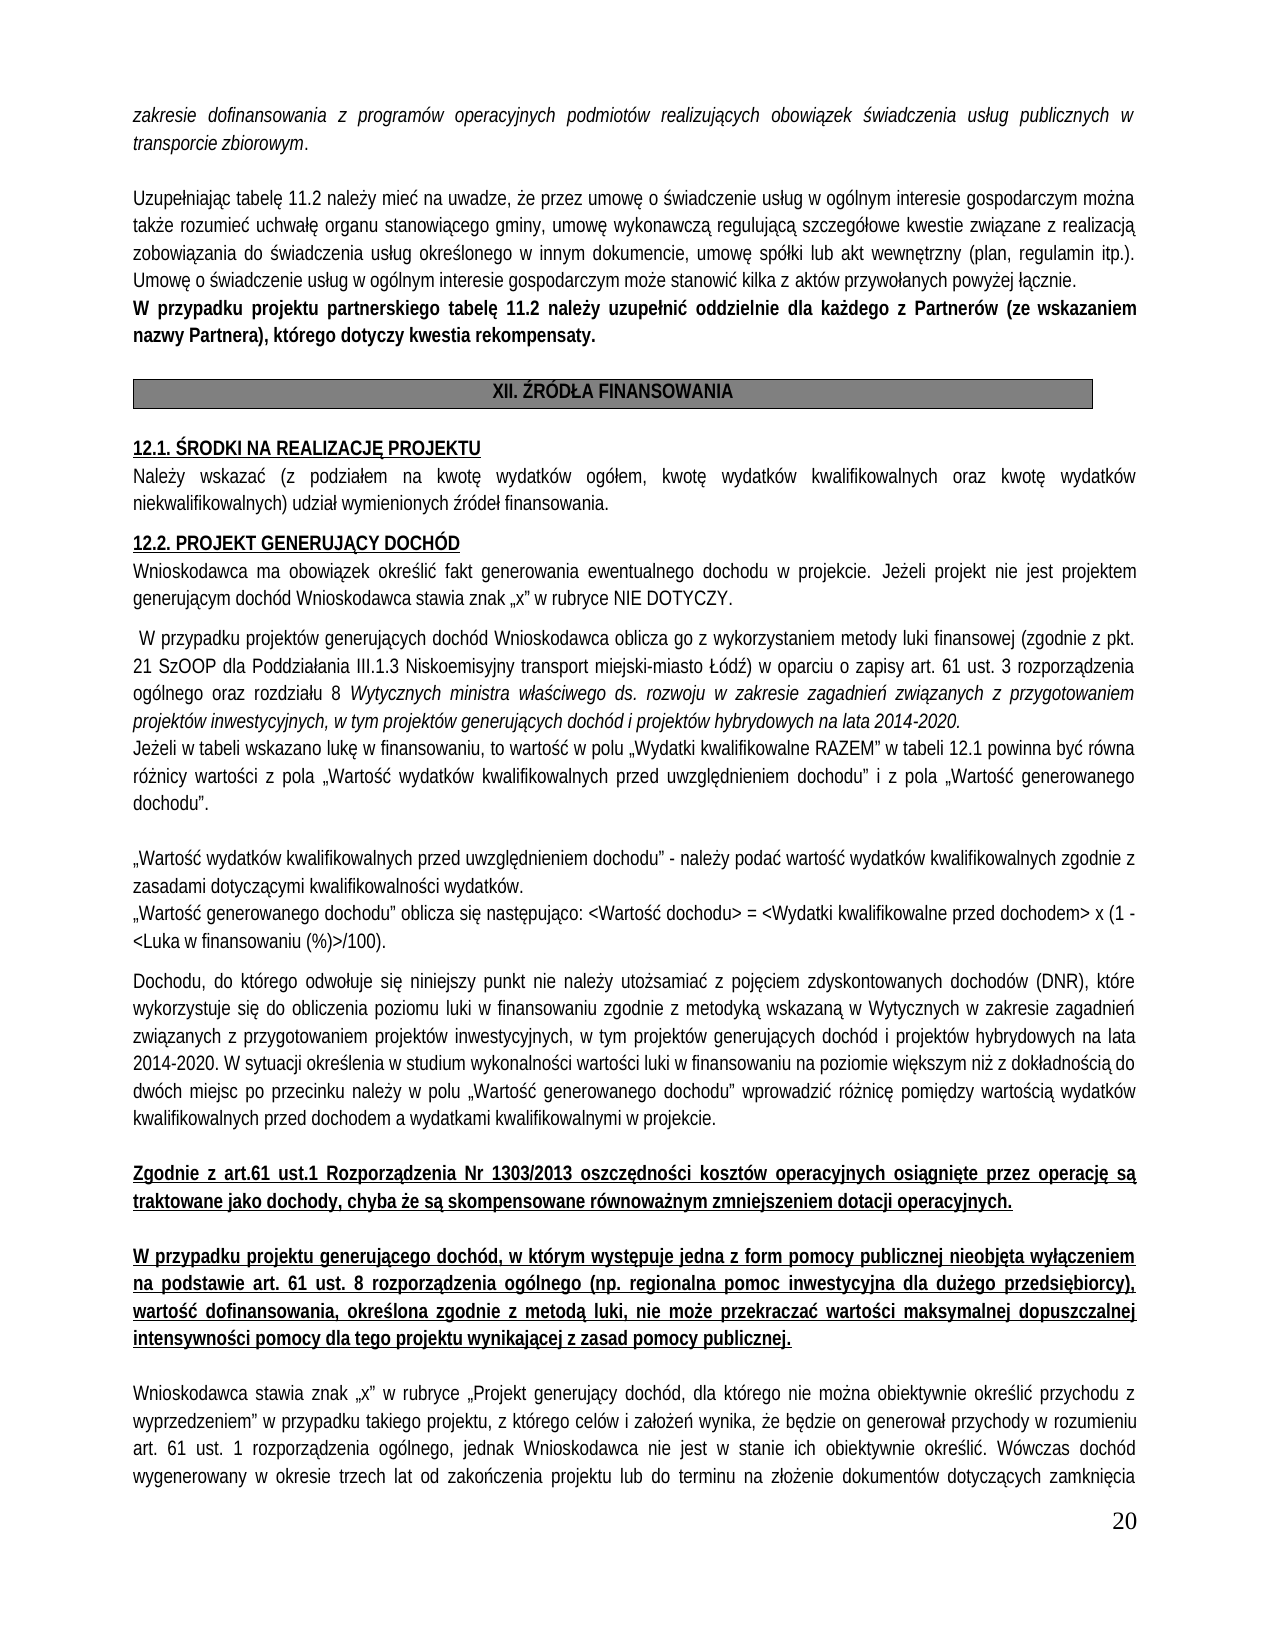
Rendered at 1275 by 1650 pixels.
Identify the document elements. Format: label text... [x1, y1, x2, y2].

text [133, 103, 1137, 155]
text „Wartość generowanego dochodu” oblicza się następująco: <Wartość dochodu> = <Wydatki kwalifikowalne przed dochodem> x (1 - <Luka w finansowaniu (%)>/100). [133, 901, 1137, 953]
text „Wartość wydatków kwalifikowalnych przed uwzględnieniem dochodu” - należy podać wartość wydatków kwalifikowalnych zgodnie z zasadami dotyczącymi kwalifikowalności wydatków. [133, 846, 1137, 898]
text W przypadku projektu generującego dochód, w którym występuje jedna z form pomocy publicznej nieobjęta wyłączeniem na podstawie art. 61 ust. 8 rozporządzenia ogólnego (np. regionalna pomoc inwestycyjna dla dużego przedsiębiorcy), wartość dofinansowania, określona zgodnie z metodą luki, nie może przekraczać wartości maksymalnej dopuszczalnej intensywności pomocy dla tego projektu wynikającej z zasad pomocy publicznej. [133, 1244, 1137, 1320]
text Zgodnie z art.61 ust.1 Rozporządzenia Nr 1303/2013 oszczędności kosztów operacyjnych osiągnięte przez operację są traktowane jako dochody, chyba że są skompensowane równoważnym zmniejszeniem dotacji operacyjnych. [133, 1183, 1137, 1213]
text 12.1. ŚRODKI NA REALIZACJĘ PROJEKTU [133, 436, 1137, 460]
text Uzupełniając tabelę 11.2 należy mieć na uwadze, że przez umowę o świadczenie usług w ogólnym interesie gospodarczym można także rozumieć uchwałę organu stanowiącego gminy, umowę wykonawczą regulującą szczegółowe kwestie związane z realizacją zobowiązania do świadczenia usług określonego w innym dokumencie, umowę spółki lub akt wewnętrzny (plan, regulamin itp.). Umowę o świadczenie usług w ogólnym interesie gospodarczym może stanowić kilka z aktów przywołanych powyżej łącznie. [133, 186, 1137, 292]
table_header XII. ŹRÓDŁA FINANSOWANIA [134, 380, 1092, 408]
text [133, 1381, 1137, 1488]
text Zgodnie z art.61 ust.1 Rozporządzenia Nr 1303/2013 oszczędności kosztów operacyjnych osiągnięte przez operację są traktowane jako dochody, chyba że są skompensowane równoważnym zmniejszeniem dotacji operacyjnych. [133, 1161, 1137, 1182]
text Należy wskazać (z podziałem na kwotę wydatków ogółem, kwotę wydatków kwalifikowalnych oraz kwotę wydatków niekwalifikowalnych) udział wymienionych źródeł finansowania. [133, 464, 1137, 515]
text W przypadku projektu partnerskiego tabelę 11.2 należy uzupełnić oddzielnie dla każdego z Partnerów (ze wskazaniem nazwy Partnera), którego dotyczy kwestia rekompensaty. [133, 296, 1137, 347]
text W przypadku projektu generującego dochód, w którym występuje jedna z form pomocy publicznej nieobjęta wyłączeniem na podstawie art. 61 ust. 8 rozporządzenia ogólnego (np. regionalna pomoc inwestycyjna dla dużego przedsiębiorcy), wartość dofinansowania, określona zgodnie z metodą luki, nie może przekraczać wartości maksymalnej dopuszczalnej intensywności pomocy dla tego projektu wynikającej z zasad pomocy publicznej. [133, 1321, 1137, 1350]
text Wnioskodawca ma obowiązek określić fakt generowania ewentualnego dochodu w projekcie. Jeżeli projekt nie jest projektem generującym dochód Wnioskodawca stawia znak „x” w rubryce NIE DOTYCZY. [133, 559, 1137, 610]
text Dochodu, do którego odwołuje się niniejszy punkt nie należy utożsamiać z pojęciem zdyskontowanych dochodów (DNR), które wykorzystuje się do obliczenia poziomu luki w finansowaniu zgodnie z metodyką wskazaną w Wytycznych w zakresie zagadnień związanych z przygotowaniem projektów inwestycyjnych, w tym projektów generujących dochód i projektów hybrydowych na lata 2014-2020. W sytuacji określenia w studium wykonalności wartości luki w finansowaniu na poziomie większym niż z dokładnością do dwóch miejsc po przecinku należy w polu „Wartość generowanego dochodu” wprowadzić różnicę pomiędzy wartością wydatków kwalifikowalnych przed dochodem a wydatkami kwalifikowalnymi w projekcie. [133, 969, 1137, 1130]
text Jeżeli w tabeli wskazano lukę w finansowaniu, to wartość w polu „Wydatki kwalifikowalne RAZEM” w tabeli 12.1 powinna być równa różnicy wartości z pola „Wartość wydatków kwalifikowalnych przed uwzględnieniem dochodu” i z pola „Wartość generowanego dochodu”. [133, 736, 1137, 815]
text W przypadku projektów generujących dochód Wnioskodawca oblicza go z wykorzystaniem metody luki finansowej (zgodnie z pkt. 21 SzOOP dla Poddziałania III.1.3 Niskoemisyjny transport miejski-miasto Łódź) w oparciu o zapisy art. 61 ust. 3 rozporządzenia ogólnego oraz rozdziału 8 Wytycznych ministra właściwego ds. rozwoju w zakresie zagadnień związanych z przygotowaniem projektów inwestycyjnych, w tym projektów generujących dochód i projektów hybrydowych na lata 2014-2020. [133, 626, 1137, 733]
text 12.2. PROJEKT GENERUJĄCY DOCHÓD [133, 531, 1137, 555]
